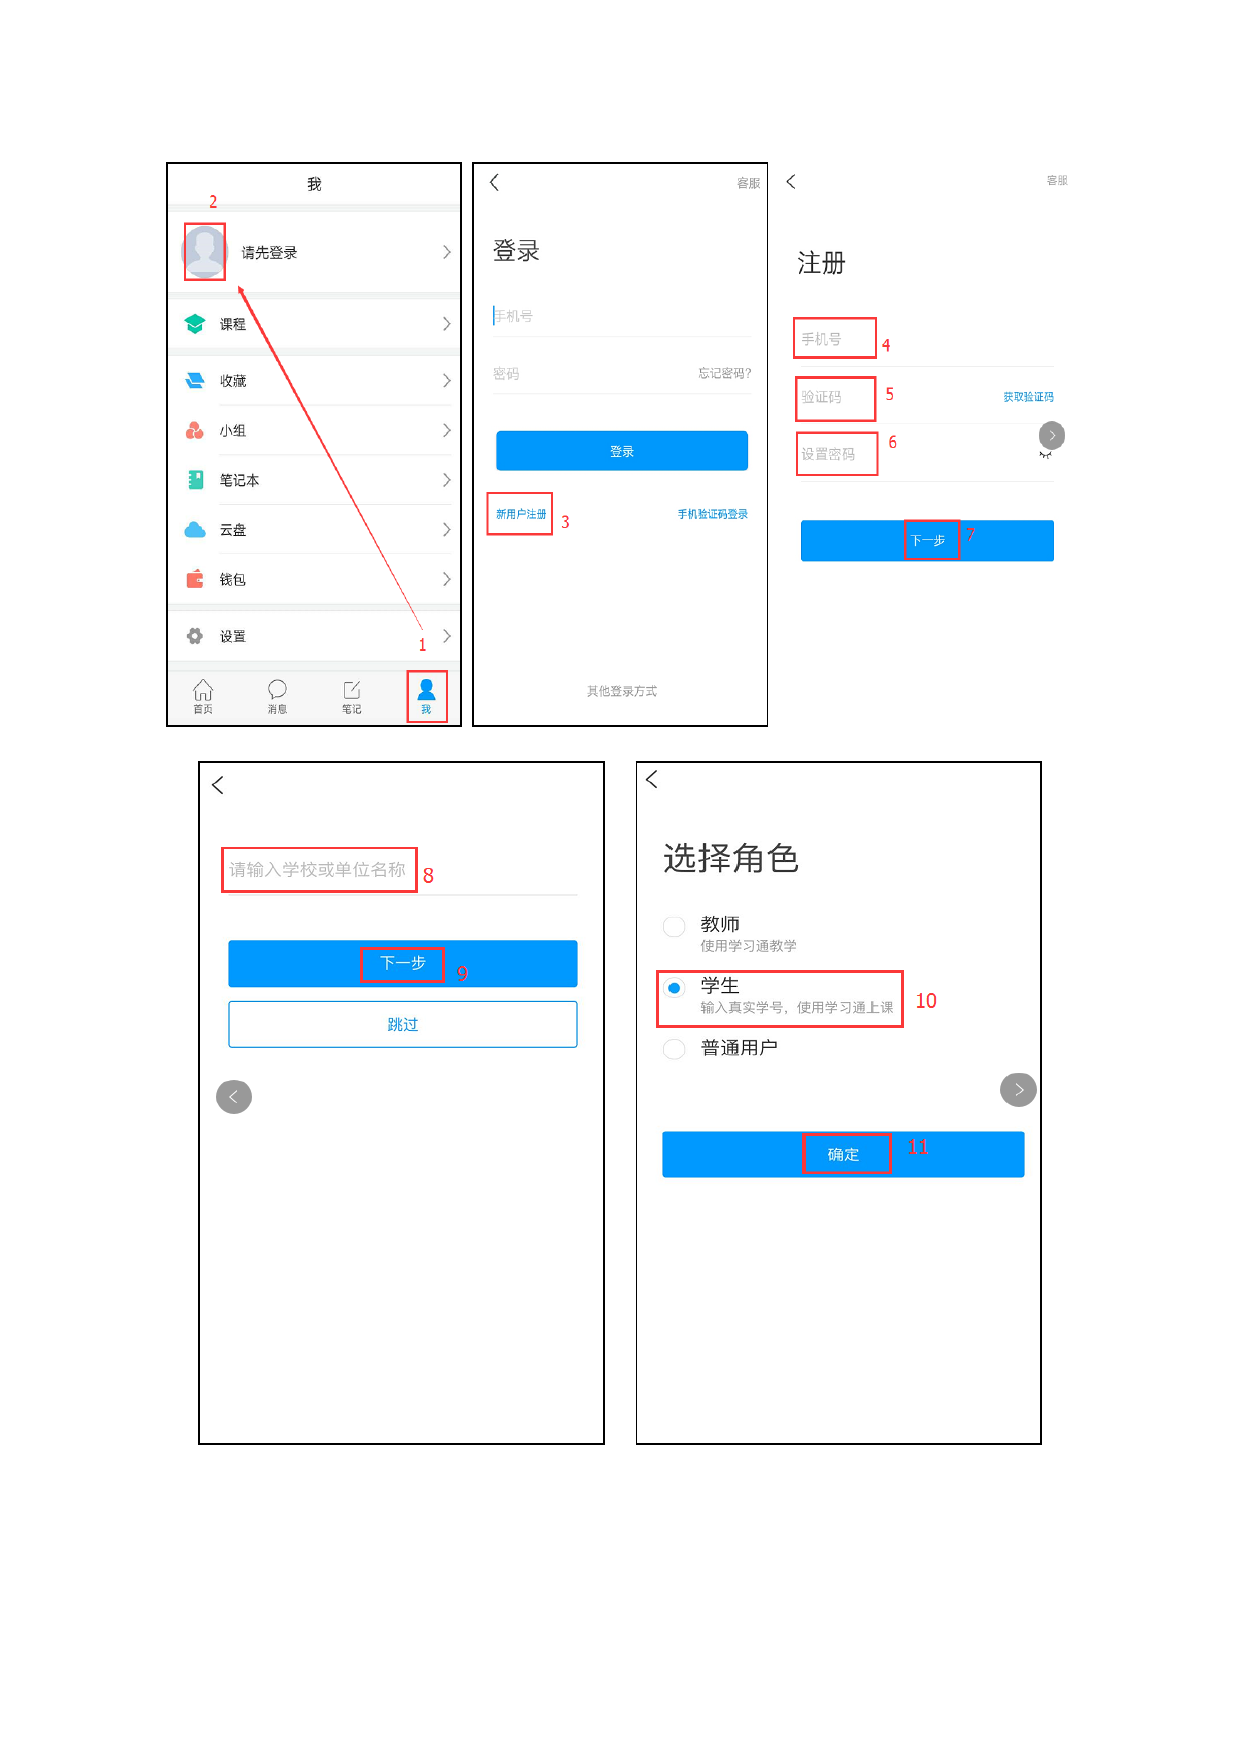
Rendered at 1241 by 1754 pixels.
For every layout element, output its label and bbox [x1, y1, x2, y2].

picture [474, 164, 767, 725]
picture [200, 763, 603, 1443]
picture [637, 763, 1040, 1443]
picture [778, 165, 1075, 727]
picture [168, 164, 460, 725]
